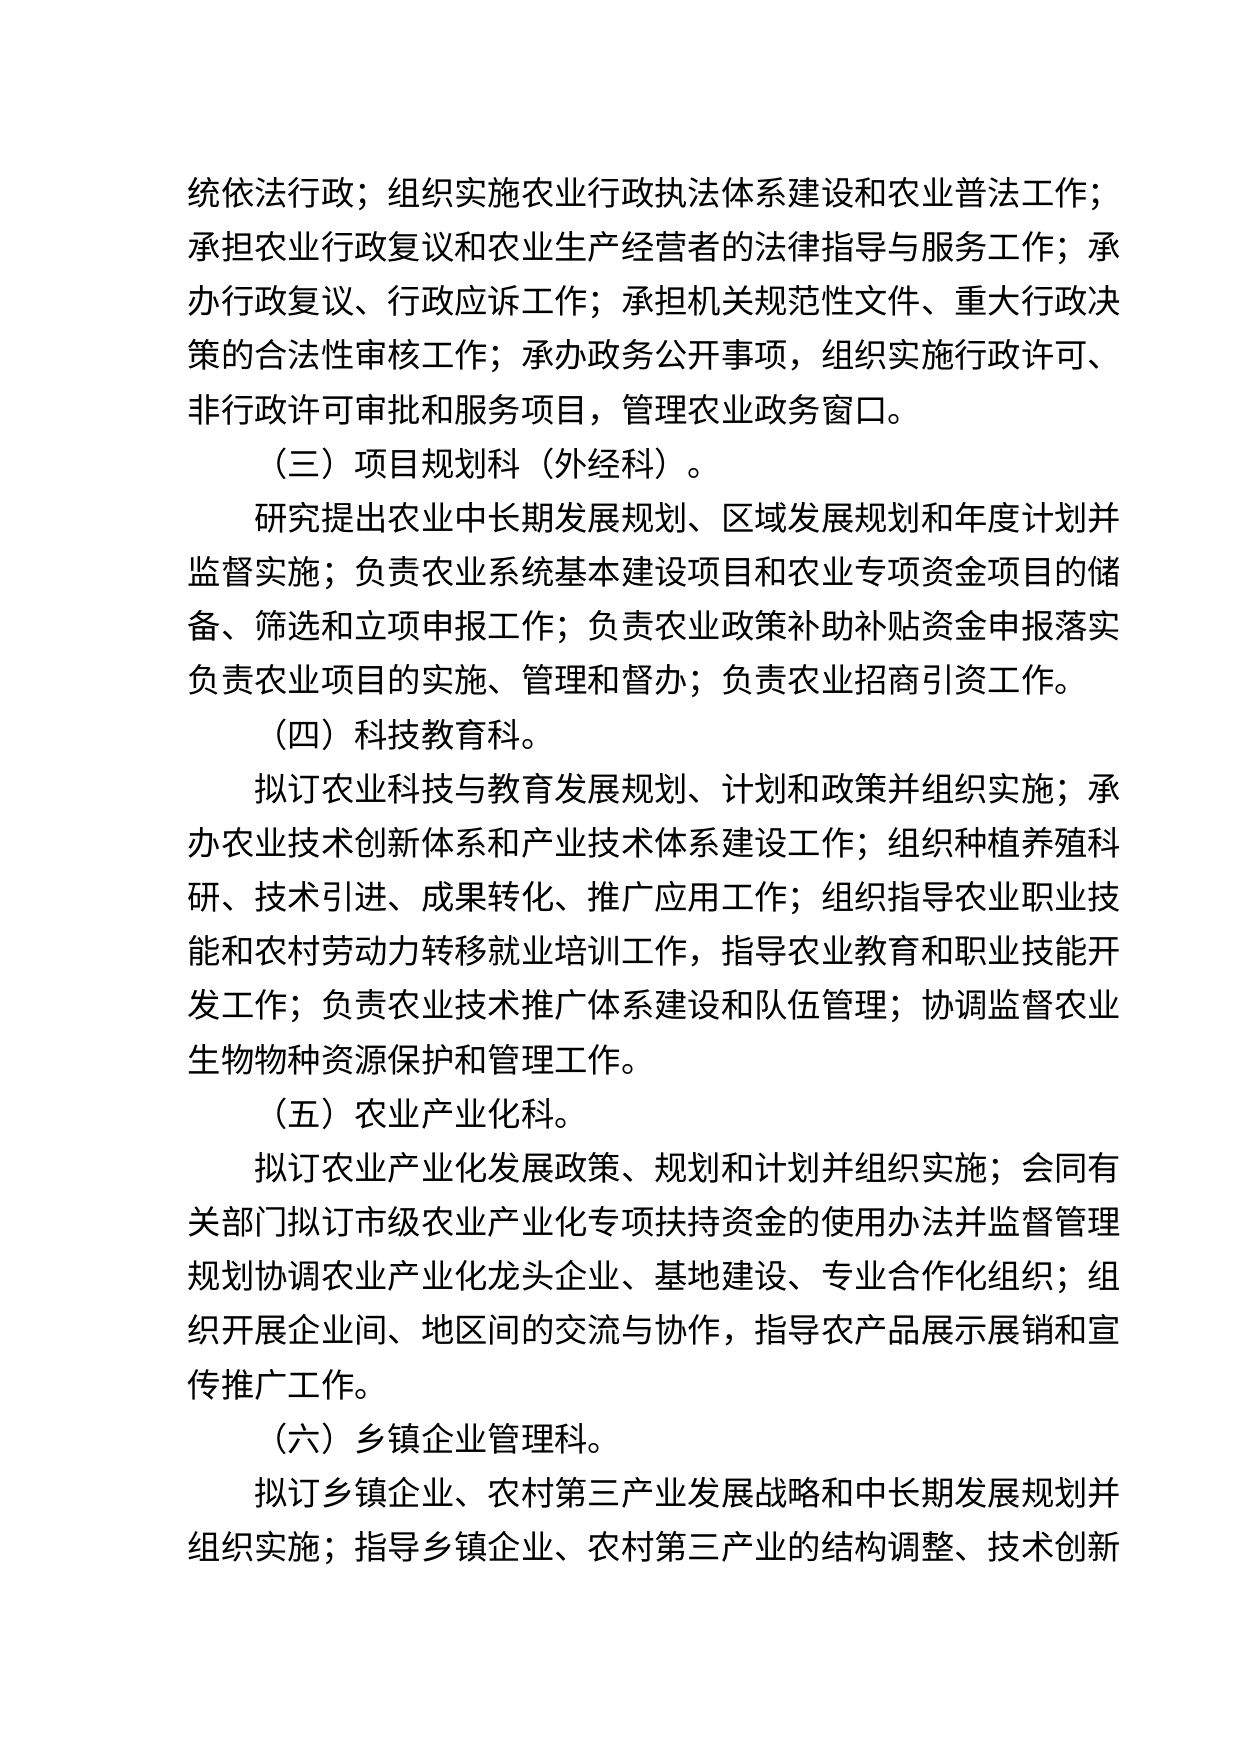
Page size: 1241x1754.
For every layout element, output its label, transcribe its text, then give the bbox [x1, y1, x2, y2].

text 拟订农业科技与教育发展规划、计划和政策并组织实施；承办农业技术创新体系和产业技术体系建设工作；组织种植养殖科研、技术引进、成果转化、推广应用工作；组织指导农业职业技能和农村劳动力转移就业培训工作，指导农业教育和职业技能开发工作；负责农业技术推广体系建设和队伍管理；协调监督农业生物物种资源保护和管理工作。 [187, 758, 1122, 1083]
text 拟订农业产业化发展政策、规划和计划并组织实施；会同有关部门拟订市级农业产业化专项扶持资金的使用办法并监督管理；规划协调农业产业化龙头企业、基地建设、专业合作化组织；组织开展企业间、地区间的交流与协作，指导农产品展示展销和宣传推广工作。 [187, 1137, 1122, 1408]
text 研究提出农业中长期发展规划、区域发展规划和年度计划并监督实施；负责农业系统基本建设项目和农业专项资金项目的储备、筛选和立项申报工作；负责农业政策补助补贴资金申报落实；负责农业项目的实施、管理和督办；负责农业招商引资工作。 [187, 487, 1122, 704]
text （五）农业产业化科。 [187, 1083, 1122, 1137]
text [187, 1462, 1122, 1570]
text （四）科技教育科。 [187, 704, 1122, 758]
text （三）项目规划科（外经科）。 [187, 433, 1122, 487]
text （六）乡镇企业管理科。 [187, 1408, 1122, 1462]
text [187, 162, 1122, 433]
